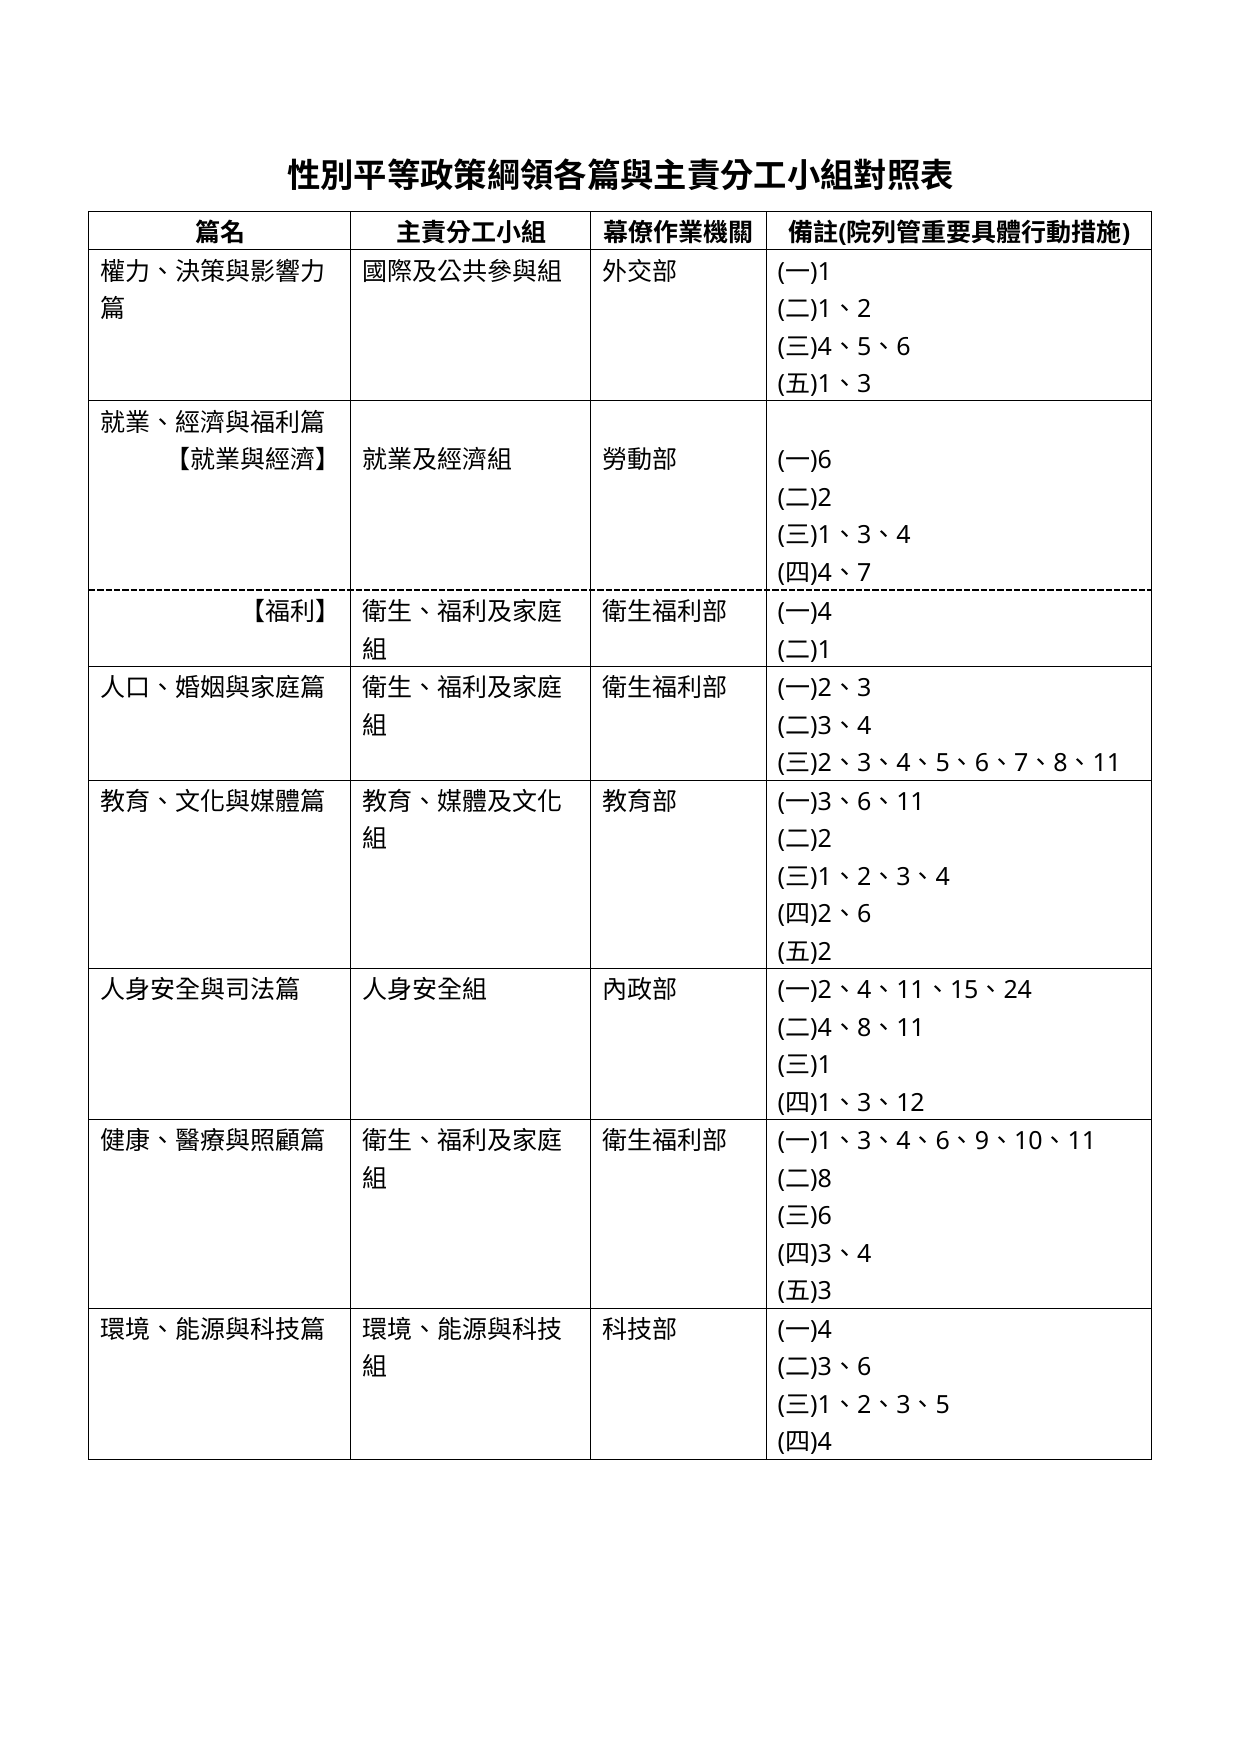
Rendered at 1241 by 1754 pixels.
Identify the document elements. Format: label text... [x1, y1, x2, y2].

table_cell (一)4 (二)3、6 (三)1、2、3、5 (四)4 [767, 1309, 1151, 1459]
table_cell 人口、婚姻與家庭篇 [89, 667, 350, 779]
table_cell (一)1、3、4、6、9、10、11 (二)8 (三)6 (四)3、4 (五)3 [767, 1120, 1151, 1308]
table_header 備註(院列管重要具體行動措施) [767, 212, 1151, 249]
table_cell 國際及公共參與組 [351, 250, 590, 400]
table_cell 【就業與經濟】 [89, 439, 350, 589]
table_cell 人身安全組 [351, 969, 590, 1119]
text 性別平等政策綱領各篇與主責分工小組對照表 [118, 136, 1122, 211]
table_cell (一)2、3 (二)3、4 (三)2、3、4、5、6、7、8、11 [767, 667, 1151, 779]
table_cell 教育、文化與媒體篇 [89, 781, 350, 968]
table_cell 科技部 [591, 1309, 766, 1459]
table_cell 就業、經濟與福利篇 [89, 401, 350, 439]
table_cell 衛生、福利及家庭組 [351, 1120, 590, 1308]
table_cell 衛生福利部 [591, 589, 766, 666]
table_cell (一)3、6、11 (二)2 (三)1、2、3、4 (四)2、6 (五)2 [767, 781, 1151, 968]
table_header 幕僚作業機關 [591, 212, 766, 249]
table_cell 衛生福利部 [591, 1120, 766, 1308]
table_cell 衛生福利部 [591, 667, 766, 779]
table_cell 教育部 [591, 781, 766, 968]
table_cell 教育、媒體及文化組 [351, 781, 590, 968]
table_cell 衛生、福利及家庭組 [351, 589, 590, 666]
table_cell 就業及經濟組 [351, 439, 590, 589]
table_cell 勞動部 [591, 439, 766, 589]
table_cell 【福利】 [89, 589, 350, 666]
table_header 篇名 [89, 212, 350, 249]
table_cell (一)1 (二)1、2 (三)4、5、6 (五)1、3 [767, 250, 1151, 400]
table_cell 外交部 [591, 250, 766, 400]
table_cell 環境、能源與科技篇 [89, 1309, 350, 1459]
table_cell 健康、醫療與照顧篇 [89, 1120, 350, 1308]
table_cell (一)4 (二)1 [767, 589, 1151, 666]
table_cell 權力、決策與影響力篇 [89, 250, 350, 400]
table_cell 衛生、福利及家庭組 [351, 667, 590, 779]
table_cell 內政部 [591, 969, 766, 1119]
table_cell 人身安全與司法篇 [89, 969, 350, 1119]
table_cell (一)2、4、11、15、24 (二)4、8、11 (三)1 (四)1、3、12 [767, 969, 1151, 1119]
table_header 主責分工小組 [351, 212, 590, 249]
table_cell [351, 401, 590, 439]
table_cell (一)6 (二)2 (三)1、3、4 (四)4、7 [767, 439, 1151, 589]
table_cell 環境、能源與科技組 [351, 1309, 590, 1459]
table_cell [591, 401, 766, 439]
table_cell [767, 401, 1151, 439]
